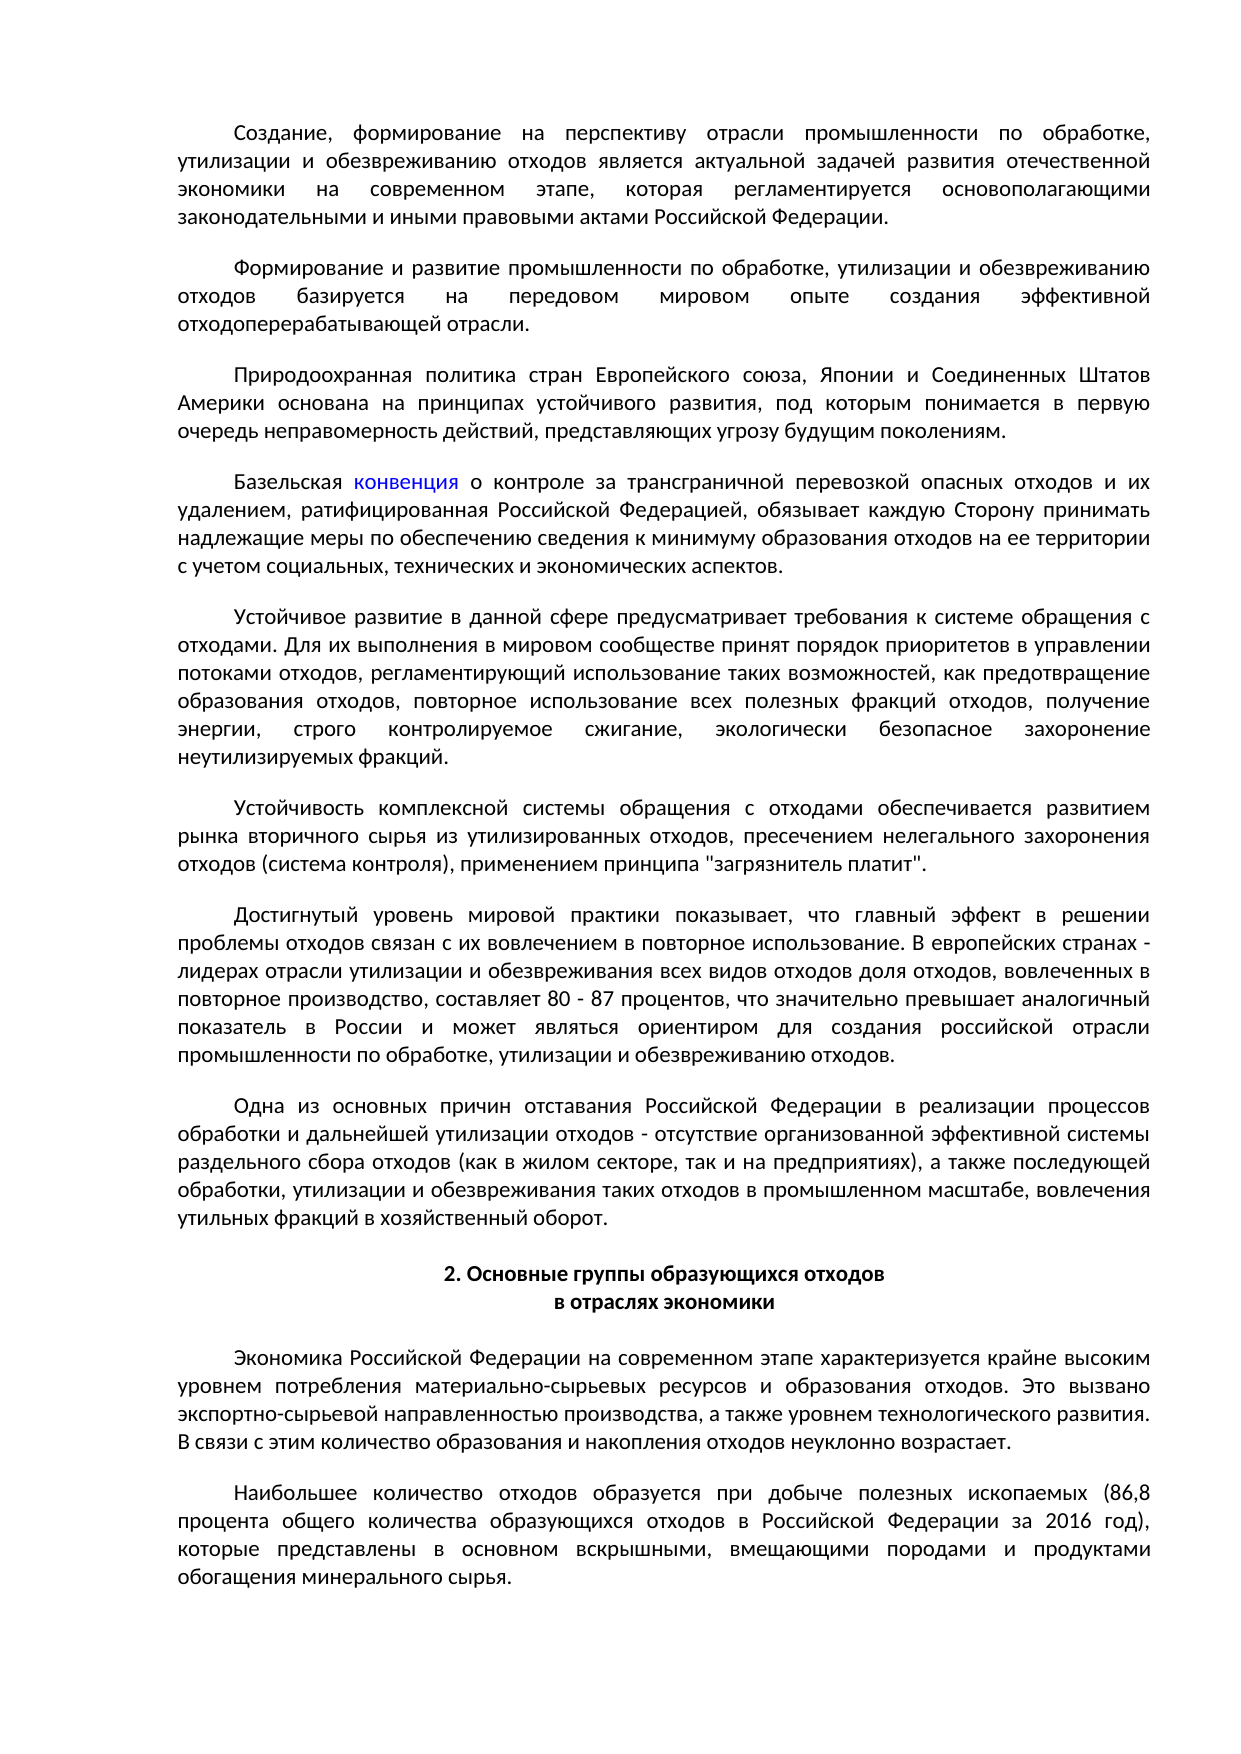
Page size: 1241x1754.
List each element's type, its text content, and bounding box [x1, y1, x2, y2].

title в отраслях экономики [177, 1287, 1152, 1315]
text Формирование и развитие промышленности по обработке, утилизации и обезвреживанию отходов базируется на передовом мировом опыте создания эффективной отходоперерабатывающей отрасли. [177, 253, 1152, 337]
text Устойчивое развитие в данной сфере предусматривает требования к системе обращения с отходами. Для их выполнения в мировом сообществе принят порядок приоритетов в управлении потоками отходов, регламентирующий использование таких возможностей, как предотвращение образования отходов, повторное использование всех полезных фракций отходов, получение энергии, строго контролируемое сжигание, экологически безопасное захоронение неутилизируемых фракций. [177, 602, 1152, 770]
text Природоохранная политика стран Европейского союза, Японии и Соединенных Штатов Америки основана на принципах устойчивого развития, под которым понимается в первую очередь неправомерность действий, представляющих угрозу будущим поколениям. [177, 360, 1152, 444]
text Одна из основных причин отставания Российской Федерации в реализации процессов обработки и дальнейшей утилизации отходов - отсутствие организованной эффективной системы раздельного сбора отходов (как в жилом секторе, так и на предприятиях), а также последующей обработки, утилизации и обезвреживания таких отходов в промышленном масштабе, вовлечения утильных фракций в хозяйственный оборот. [177, 1091, 1152, 1231]
text Устойчивость комплексной системы обращения с отходами обеспечивается развитием рынка вторичного сырья из утилизированных отходов, пресечением нелегального захоронения отходов (система контроля), применением принципа "загрязнитель платит". [177, 793, 1152, 877]
text Достигнутый уровень мировой практики показывает, что главный эффект в решении проблемы отходов связан с их вовлечением в повторное использование. В европейских странах - лидерах отрасли утилизации и обезвреживания всех видов отходов доля отходов, вовлеченных в повторное производство, составляет 80 - 87 процентов, что значительно превышает аналогичный показатель в России и может являться ориентиром для создания российской отрасли промышленности по обработке, утилизации и обезвреживанию отходов. [177, 900, 1152, 1068]
title 2. Основные группы образующихся отходов [177, 1259, 1152, 1287]
text Базельская конвенция о контроле за трансграничной перевозкой опасных отходов и их удалением, ратифицированная Российской Федерацией, обязывает каждую Сторону принимать надлежащие меры по обеспечению сведения к минимуму образования отходов на ее территории с учетом социальных, технических и экономических аспектов. [177, 467, 1152, 579]
text Экономика Российской Федерации на современном этапе характеризуется крайне высоким уровнем потребления материально-сырьевых ресурсов и образования отходов. Это вызвано экспортно-сырьевой направленностью производства, а также уровнем технологического развития. В связи с этим количество образования и накопления отходов неуклонно возрастает. [177, 1343, 1152, 1455]
text Наибольшее количество отходов образуется при добыче полезных ископаемых (86,8 процента общего количества образующихся отходов в Российской Федерации за 2016 год), которые представлены в основном вскрышными, вмещающими породами и продуктами обогащения минерального сырья. [177, 1478, 1152, 1590]
text Создание, формирование на перспективу отрасли промышленности по обработке, утилизации и обезвреживанию отходов является актуальной задачей развития отечественной экономики на современном этапе, которая регламентируется основополагающими законодательными и иными правовыми актами Российской Федерации. [177, 118, 1152, 230]
